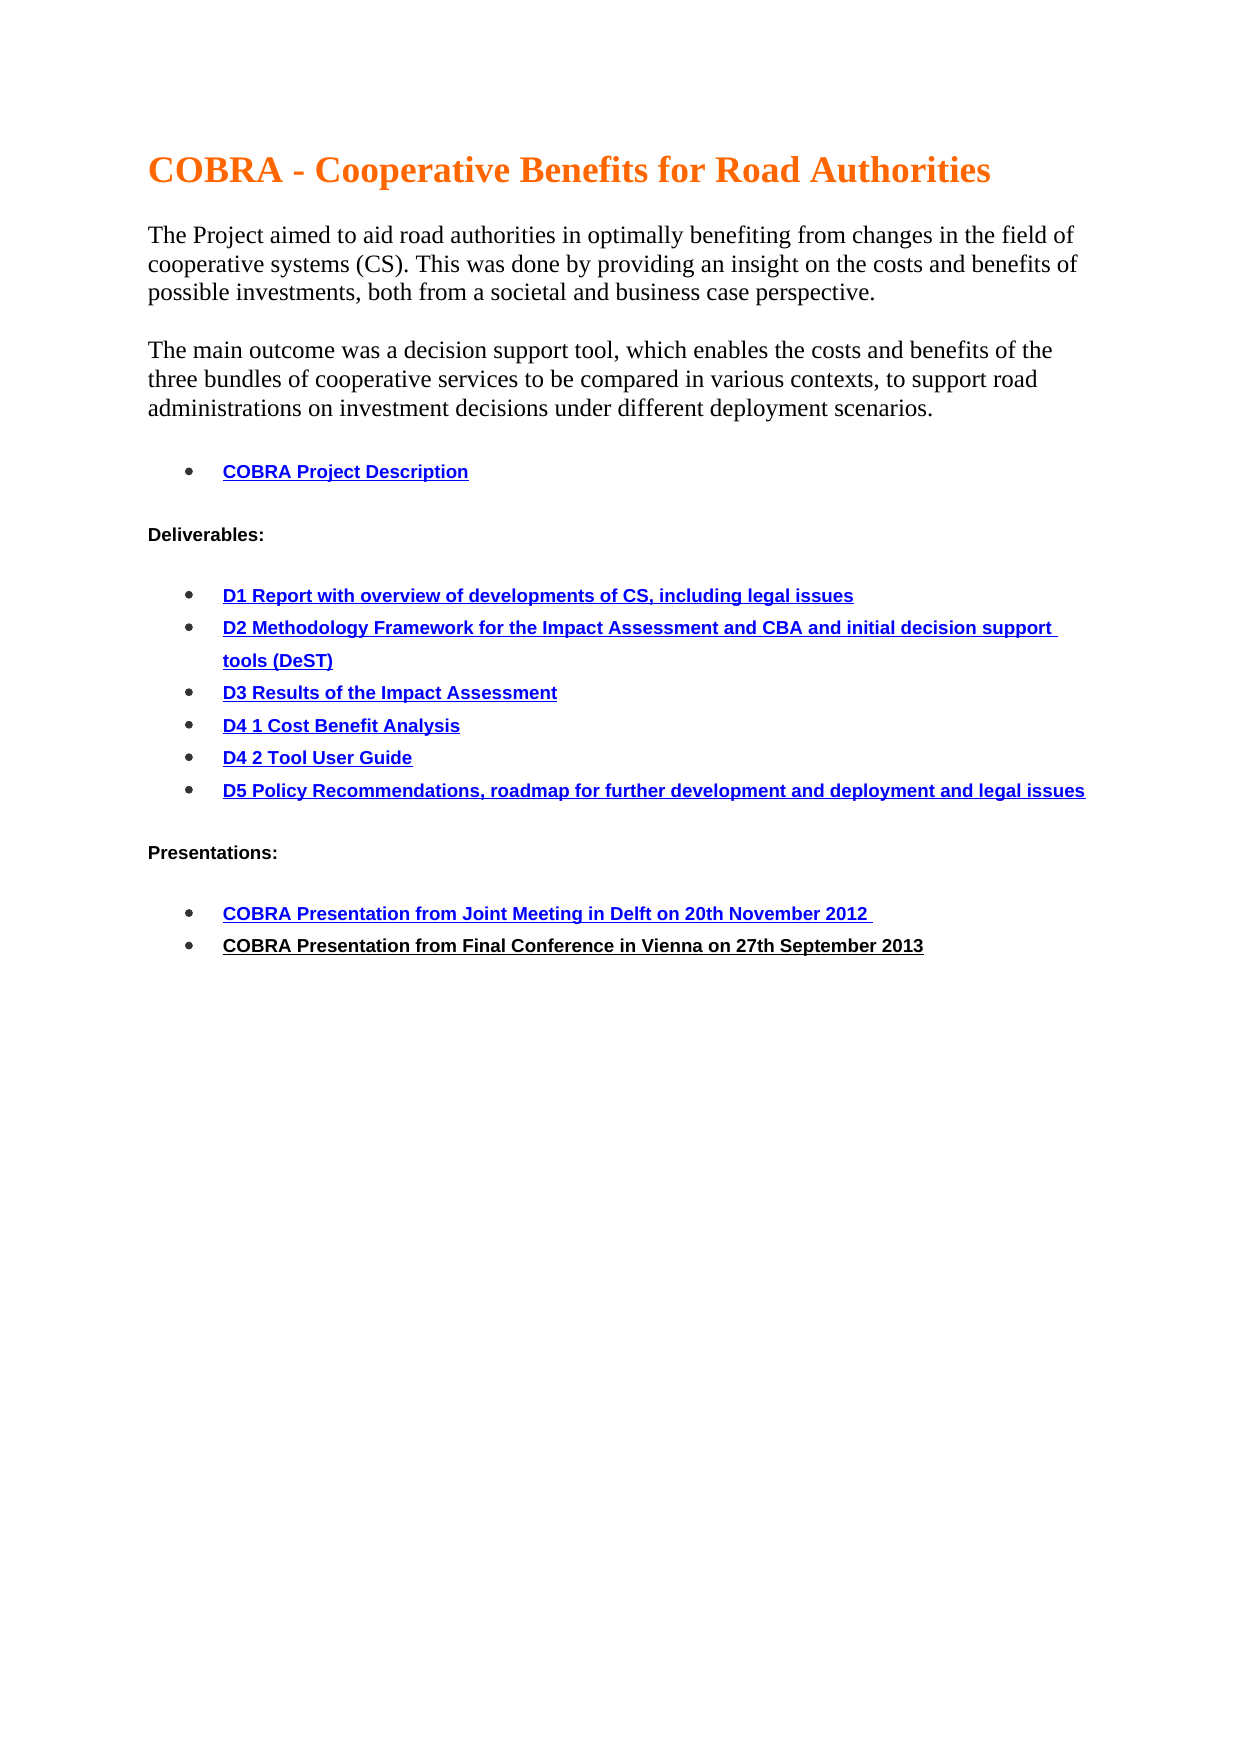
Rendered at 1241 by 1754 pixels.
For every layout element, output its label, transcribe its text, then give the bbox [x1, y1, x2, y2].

list D4 1 Cost Benefit Analysis [185, 704, 1093, 737]
text COBRA - Cooperative Benefits for Road Authorities [148, 148, 1093, 191]
list D3 Results of the Impact Assessment [185, 672, 1093, 704]
text The main outcome was a decision support tool, which enables the costs and benefits of the three bundles of cooperative services to be compared in various contexts, to support road administrations on investment decisions under different deployment scenarios. [148, 335, 1093, 422]
list D5 Policy Recommendations, roadmap for further development and deployment and legal issues [185, 769, 1093, 802]
list COBRA Presentation from Final Conference in Vienna on 27th September 2013 [185, 925, 1093, 957]
list COBRA Presentation from Joint Meeting in Delft on 20th November 2012 [185, 892, 1093, 925]
list COBRA Project Description [185, 451, 1093, 483]
text Deliverables: [148, 512, 1093, 545]
list D1 Report with overview of developments of CS, including legal issues [185, 574, 1093, 607]
text Presentations: [148, 831, 1093, 863]
list D4 2 Tool User Guide [185, 737, 1093, 769]
text The Project aimed to aid road authorities in optimally benefiting from changes in the field of cooperative systems (CS). This was done by providing an insight on the costs and benefits of possible investments, both from a societal and business case perspective. [148, 220, 1093, 306]
list D2 Methodology Framework for the Impact Assessment and CBA and initial decision support tools (DeST) [185, 607, 1093, 672]
